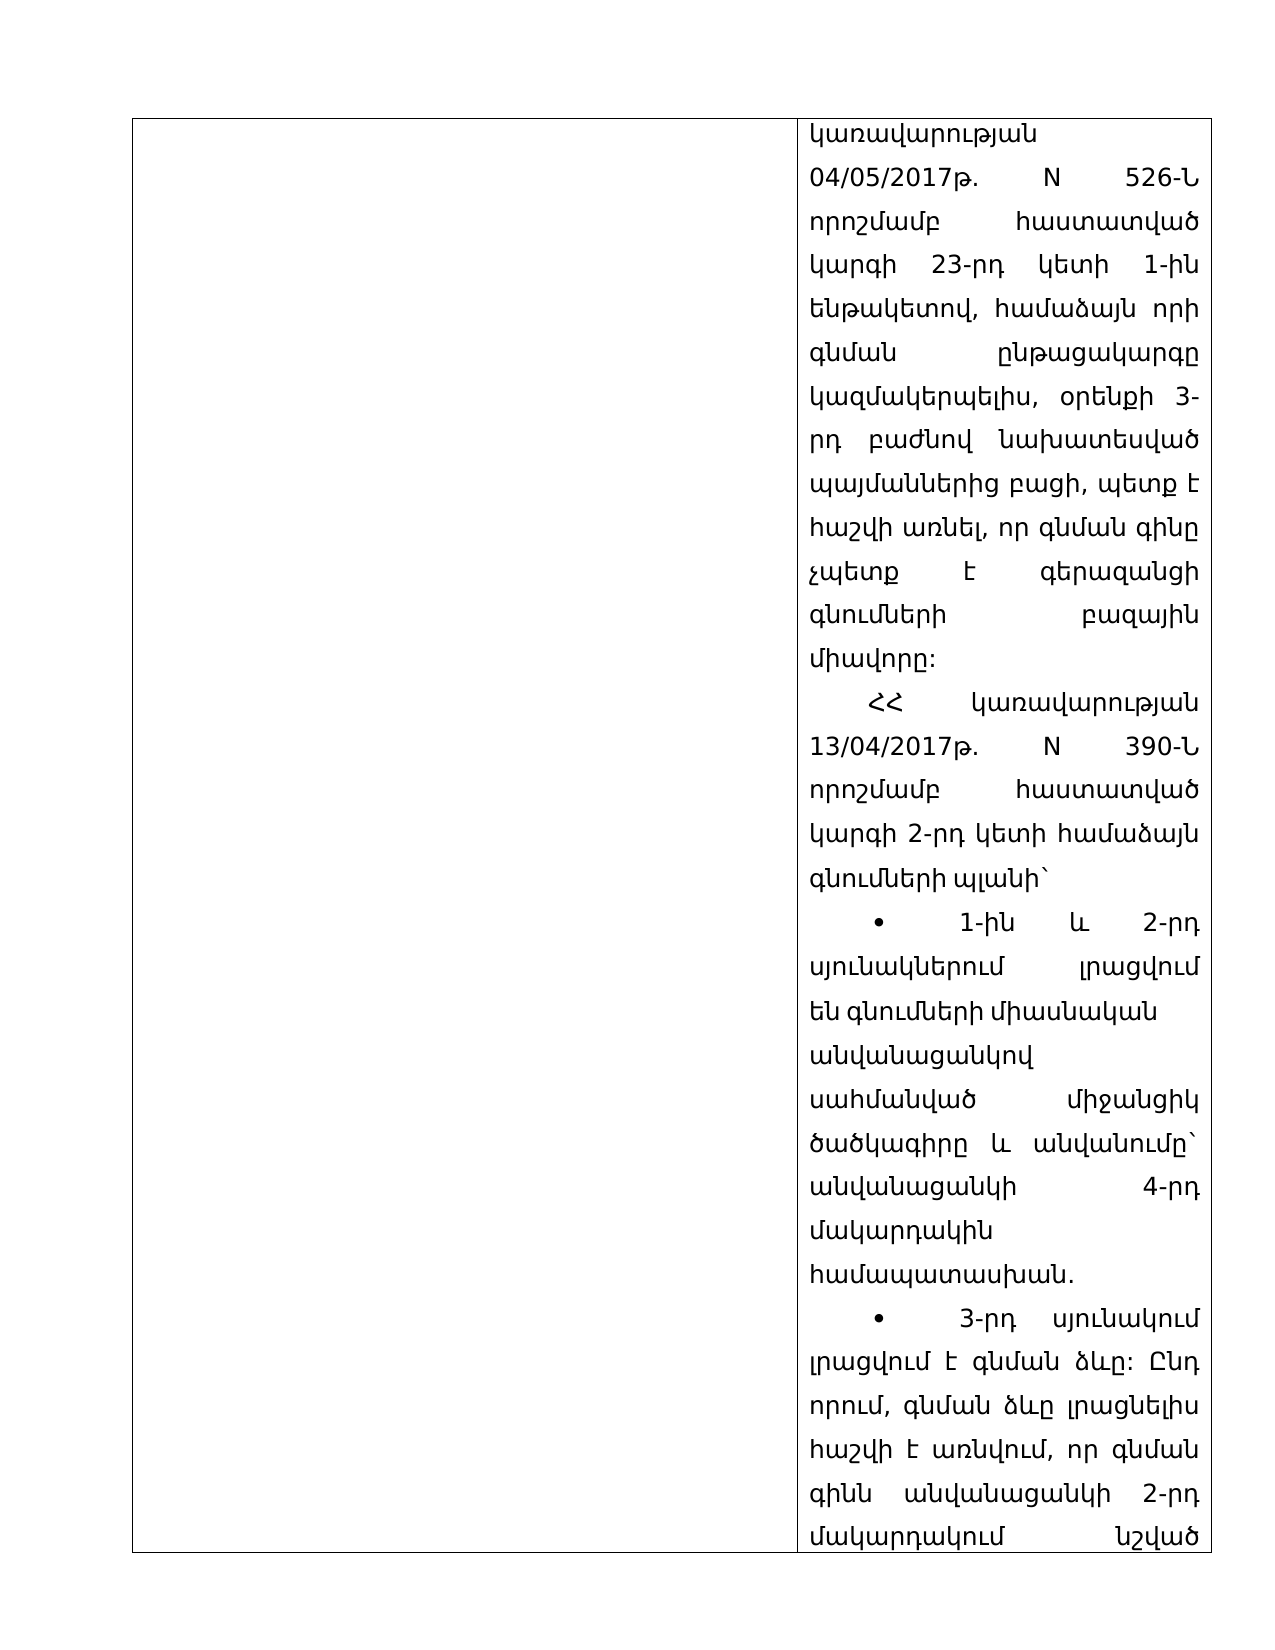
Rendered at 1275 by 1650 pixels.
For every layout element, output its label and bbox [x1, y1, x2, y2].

table_cell [133, 119, 797, 1552]
table_cell [798, 119, 1211, 1552]
